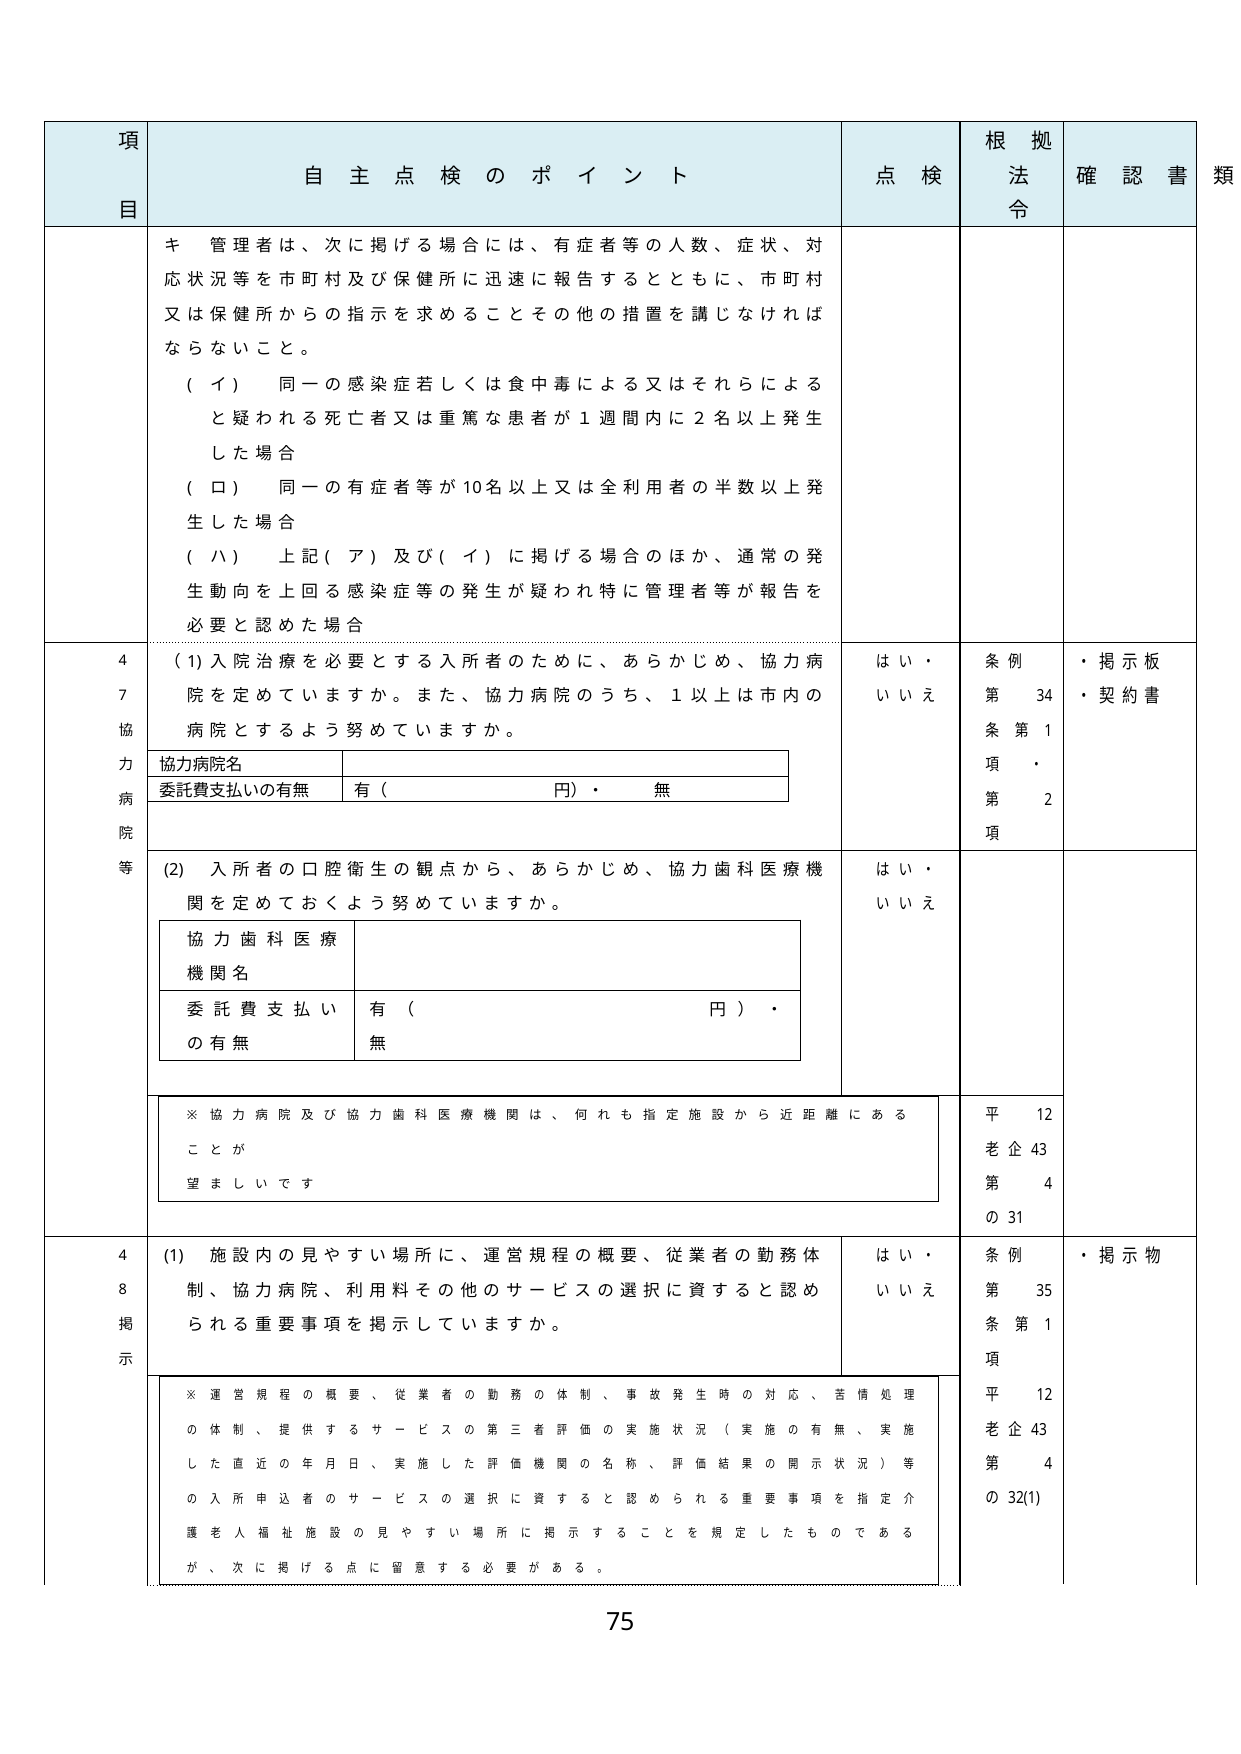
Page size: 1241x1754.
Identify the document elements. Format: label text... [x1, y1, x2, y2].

table_cell [148, 1096, 959, 1236]
table_cell [160, 1377, 938, 1584]
table_header 自 主 点 検 の ポ イ ン ト [148, 122, 841, 226]
table_cell 条例 第35 条第1 項 [961, 1237, 1063, 1375]
table_cell (1) 施設内の見やすい場所に、運営規程の概要、従業者の勤務体制、協力病院、利用料その他のサービスの選択に資すると認められる重要事項を掲示していますか。 [148, 1237, 841, 1375]
table_cell [961, 227, 1063, 365]
table_cell （1) 入院治療を必要とする入所者のために、あらかじめ、協力病院を定めていますか。また、協力病院のうち、１以上は市内の病院とするよう努めていますか。 [148, 642, 841, 849]
table_cell キ 管理者は、次に掲げる場合には、有症者等の人数、症状、対応状況等を市町村及び保健所に迅速に報告するとともに、市町村又は保健所からの指示を求めることその他の措置を講じなければならないこと。 [148, 227, 841, 365]
table_cell はい・いいえ [842, 1237, 959, 1375]
table_cell ・掲示板 ・契約書 [1064, 643, 1196, 849]
table_cell (2) 入所者の口腔衛生の観点から、あらかじめ、協力歯科医療機関を定めておくよう努めていますか。 [148, 851, 841, 1095]
table_cell [148, 1376, 159, 1585]
table_cell 条例 第34 条第1 項・第2 項 [961, 643, 1063, 849]
table_cell 平12 老企43 第4 の31 [961, 1096, 1063, 1236]
table_header 根拠法令 [961, 122, 1063, 226]
table_header 点 検 [842, 122, 959, 226]
table_cell [1064, 851, 1196, 1236]
table_cell はい・いいえ [842, 643, 959, 849]
table_cell (イ) 同一の感染症若しくは食中毒による又はそれらによると疑われる死亡者又は重篤な患者が１週間内に２名以上発生した場合 (ロ) 同一の有症者等が10名以上又は全利用者の半数以上発生した場合 (ハ) 上記(ア)及び(イ)に掲げる場合のほか、通常の発生動向を上回る感染症等の発生が疑われ特に管理者等が報告を必要と認めた場合 [148, 365, 841, 642]
table_cell 48 掲示 [45, 1237, 147, 1585]
table_cell 47 協力病院等 [45, 643, 147, 1236]
table_cell [961, 851, 1063, 1095]
table_cell はい・いいえ [842, 851, 959, 1095]
table_cell [842, 365, 959, 642]
table_cell ・掲示物 [1063, 1237, 1196, 1585]
table_cell [961, 365, 1063, 642]
table_cell 平12 老企43 第4 の32(1) [961, 1375, 1063, 1585]
table_header 確認書類 [1064, 122, 1196, 226]
table_cell [939, 1376, 959, 1585]
table_header 項 目 [45, 122, 147, 226]
table_cell [842, 227, 959, 365]
